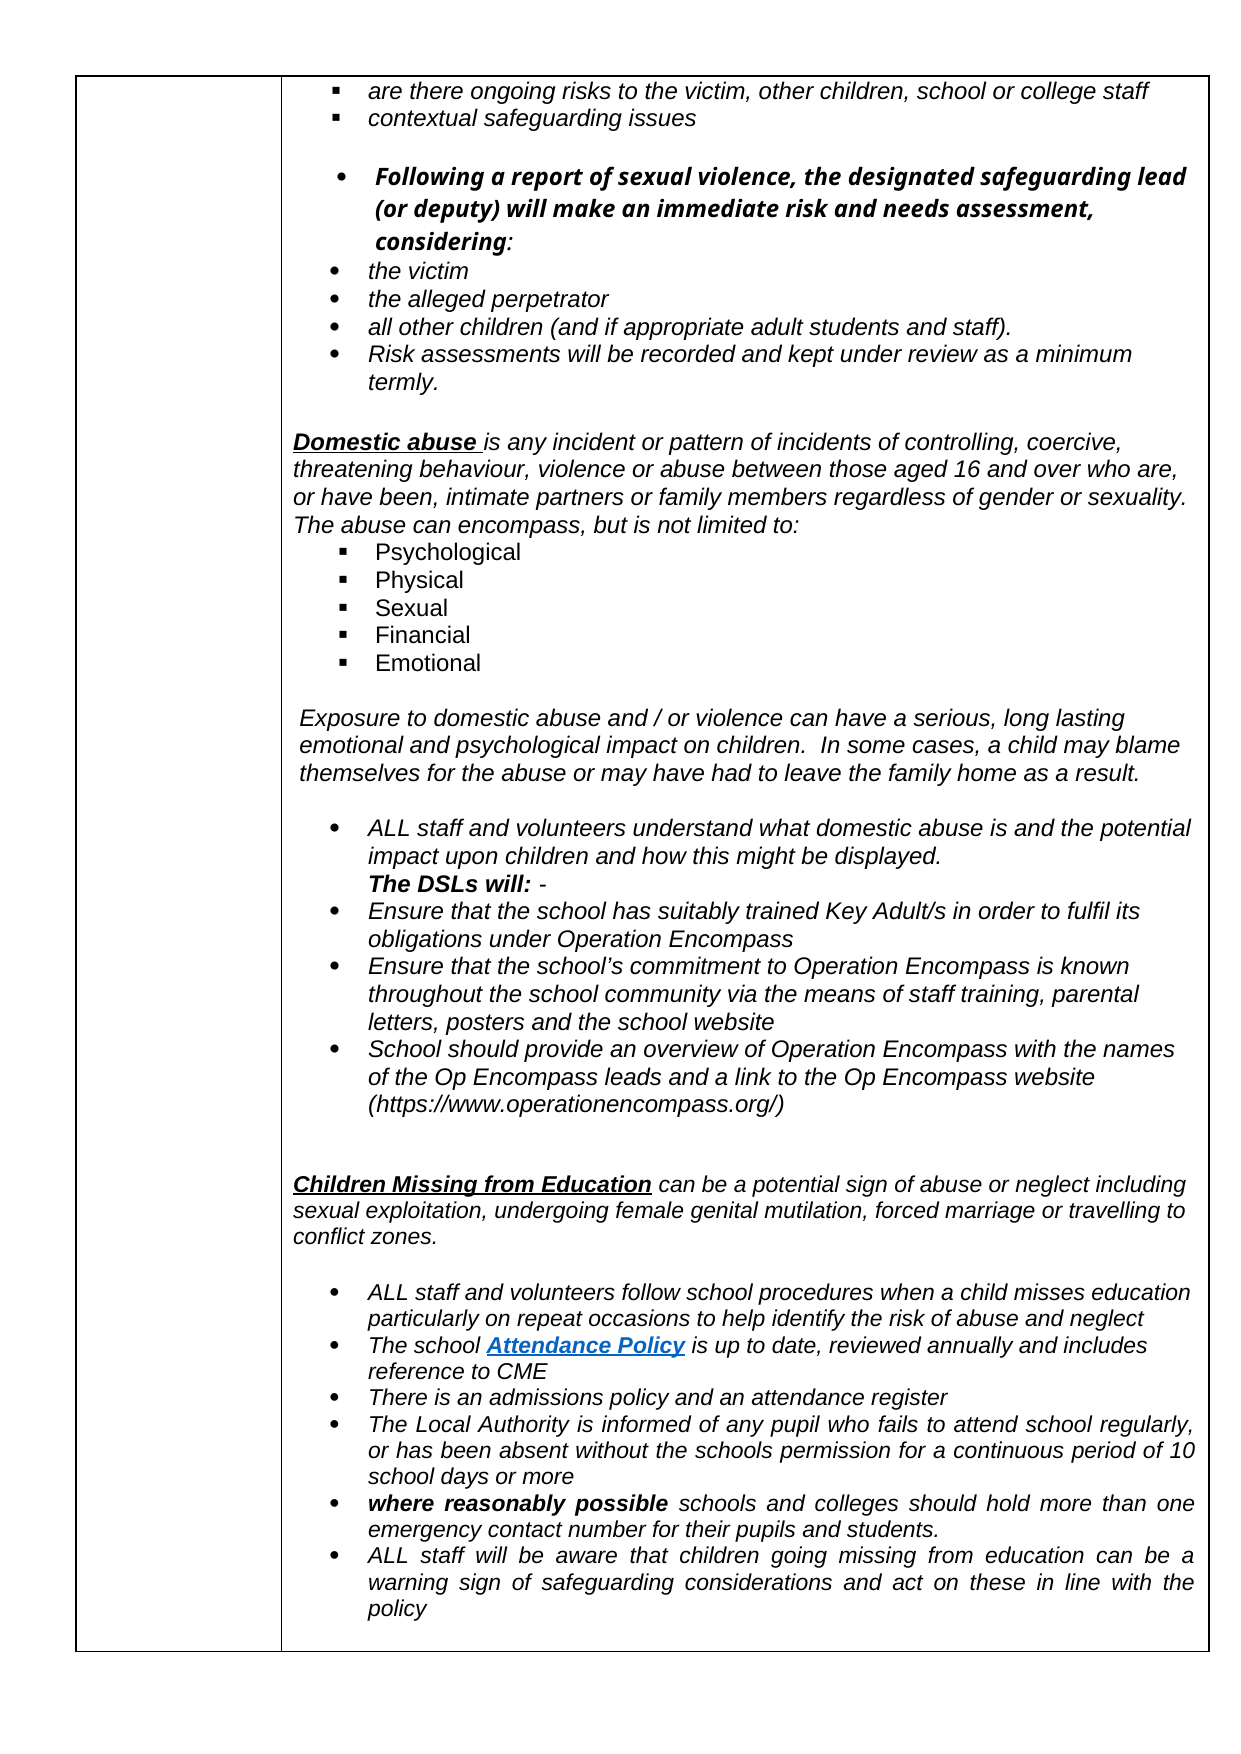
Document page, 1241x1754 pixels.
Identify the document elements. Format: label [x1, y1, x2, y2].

table_cell [77, 77, 281, 1651]
table_cell [282, 77, 1208, 1651]
